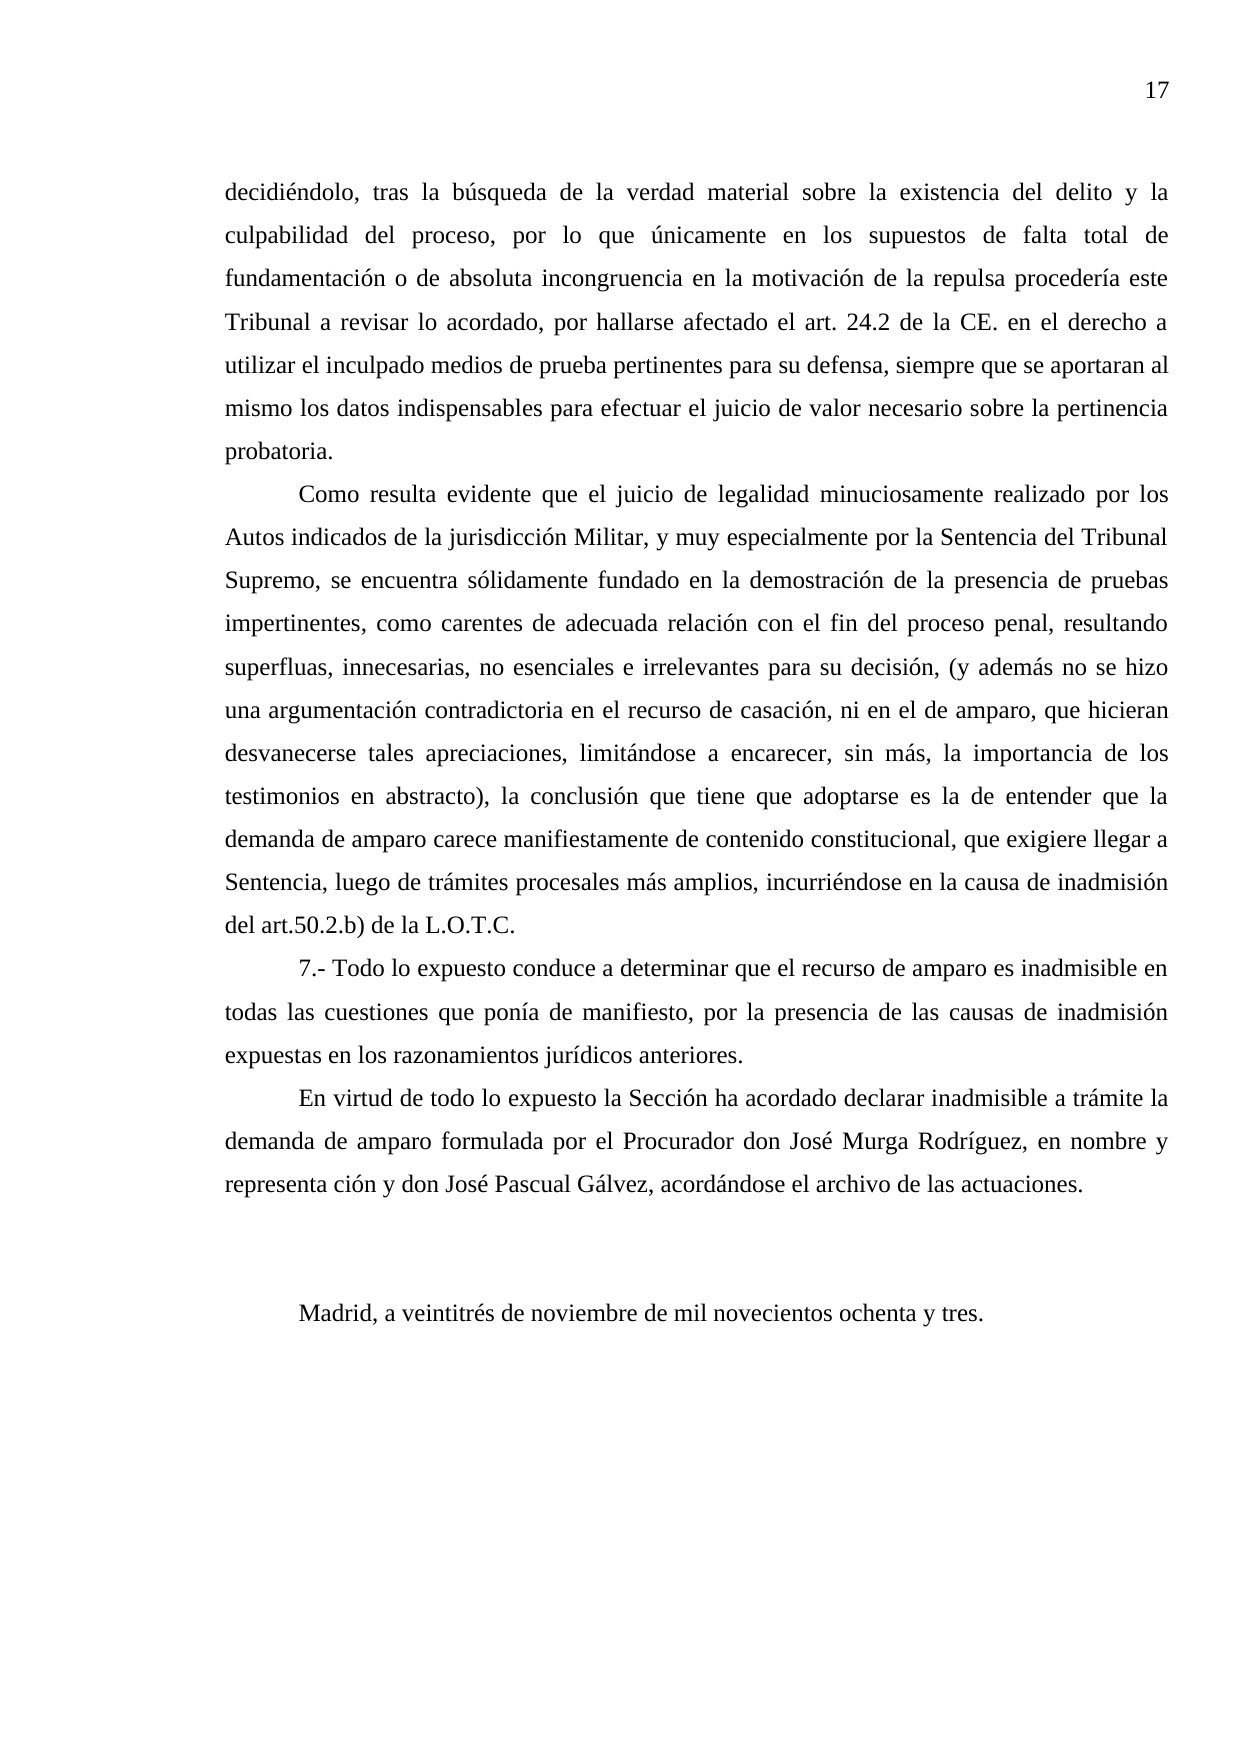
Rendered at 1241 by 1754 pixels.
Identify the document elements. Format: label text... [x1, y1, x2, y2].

text Madrid, a veintitrés de noviembre de mil novecientos ochenta y tres. [224, 1298, 1169, 1327]
text Como resulta evidente que el juicio de legalidad minuciosamente realizado por los Autos indicados de la jurisdicción Militar, y muy especialmente por la Sentencia del Tribunal Supremo, se encuentra sólidamente fundado en la demostración de la presencia de pruebas impertinentes, como carentes de adecuada relación con el fin del proceso penal, resultando superfluas, innecesarias, no esenciales e irrelevantes para su decisión, (y además no se hizo una argumentación contradictoria en el recurso de casación, ni en el de amparo, que hicieran desvanecerse tales apreciaciones, limitándose a encarecer, sin más, la importancia de los testimonios en abstracto), la conclusión que tiene que adoptarse es la de entender que la demanda de amparo carece manifiestamente de contenido constitucional, que exigiere llegar a Sentencia, luego de trámites procesales más amplios, incurriéndose en la causa de inadmisión del art.50.2.b) de la L.O.T.C. [224, 479, 1169, 939]
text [224, 177, 1169, 465]
text 7.- Todo lo expuesto conduce a determinar que el recurso de amparo es inadmisible en todas las cuestiones que ponía de manifiesto, por la presencia de las causas de inadmisión expuestas en los razonamientos jurídicos anteriores. [224, 953, 1169, 1068]
text En virtud de todo lo expuesto la Sección ha acordado declarar inadmisible a trámite la demanda de amparo formulada por el Procurador don José Murga Rodríguez, en nombre y representa ción y don José Pascual Gálvez, acordándose el archivo de las actuaciones. [224, 1083, 1169, 1198]
